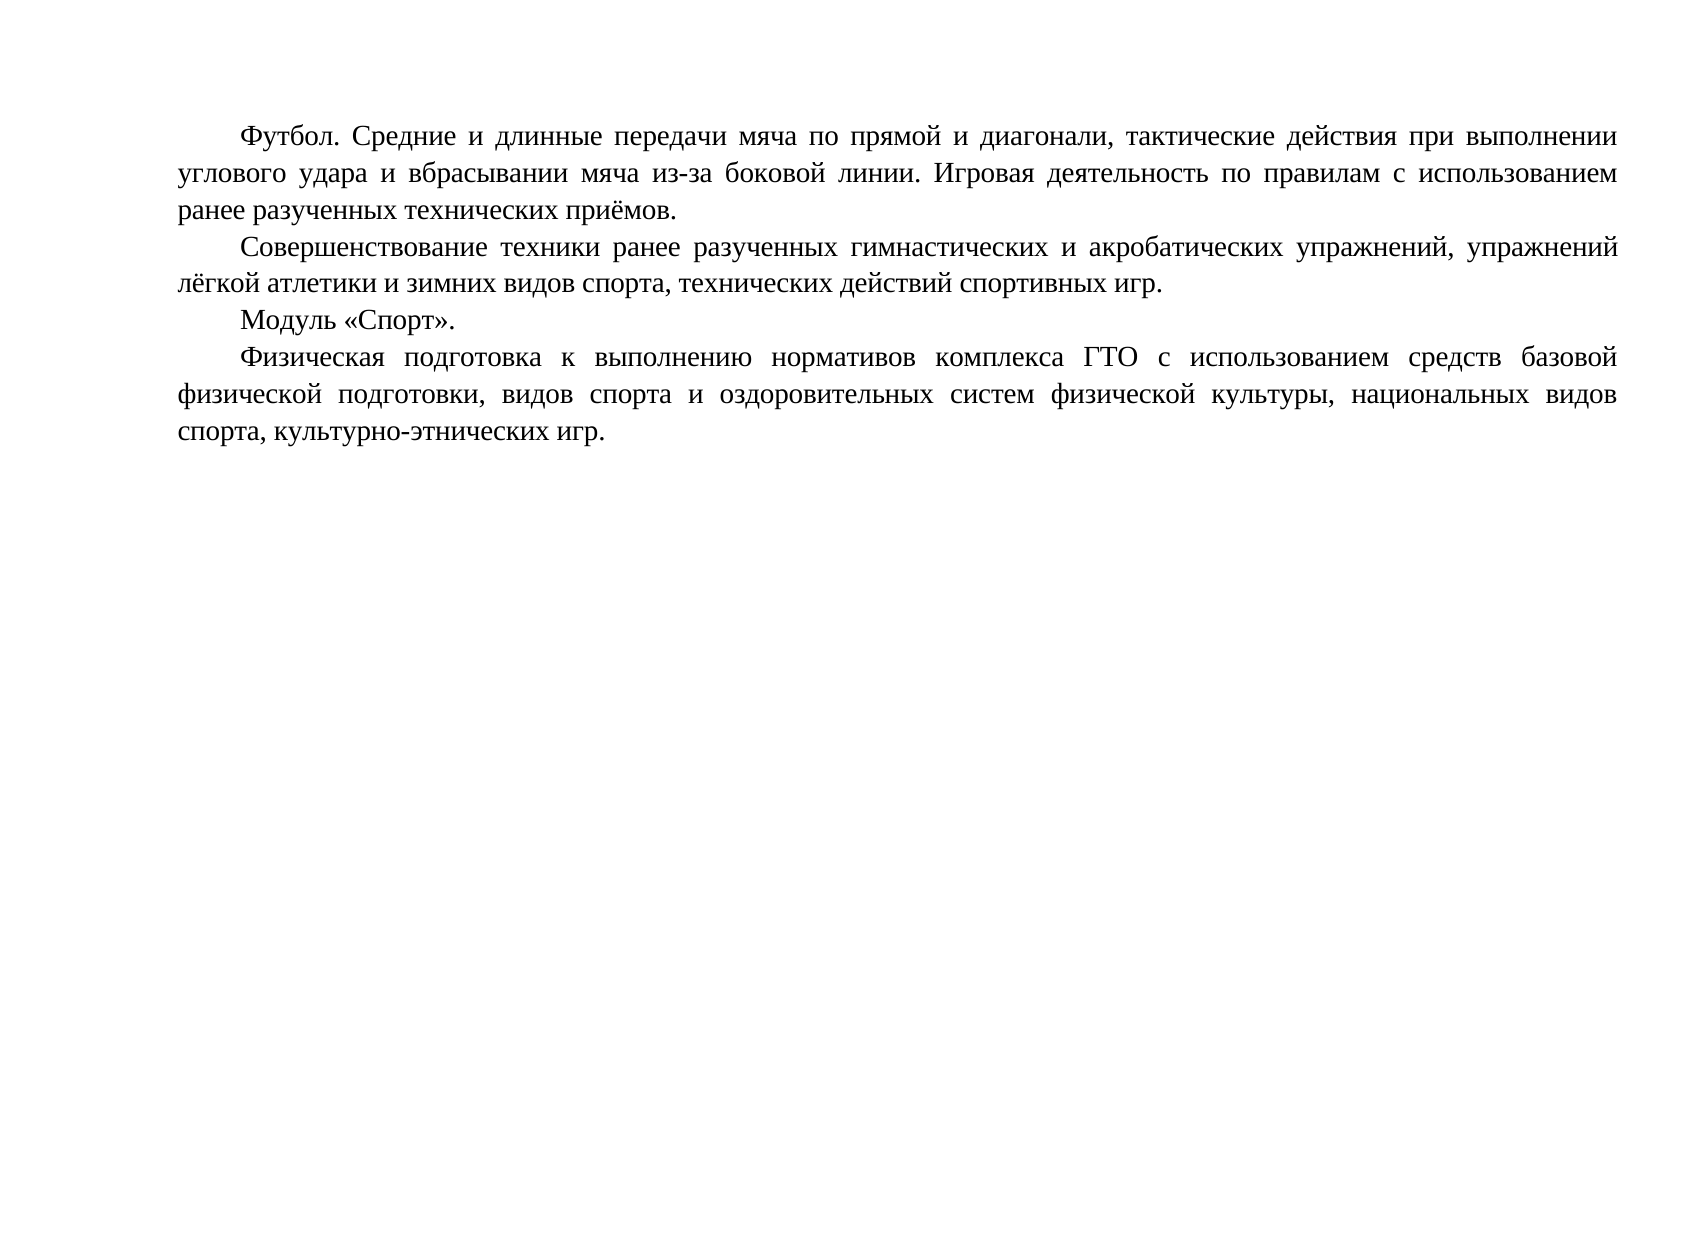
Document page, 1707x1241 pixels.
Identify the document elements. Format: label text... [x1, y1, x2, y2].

text Совершенствование техники ранее разученных гимнастических и акробатических упражнений, упражнений лёгкой атлетики и зимних видов спорта, технических действий спортивных игр. [177, 229, 1618, 299]
text Физическая подготовка к выполнению нормативов комплекса ГТО с использованием средств базовой физической подготовки, видов спорта и оздоровительных систем физической культуры, национальных видов спорта, культурно-этнических игр. [177, 339, 1618, 447]
text Футбол. Средние и длинные передачи мяча по прямой и диагонали, тактические действия при выполнении углового удара и вбрасывании мяча из-за боковой линии. Игровая деятельность по правилам с использованием ранее разученных технических приёмов. [177, 118, 1618, 225]
text Модуль «Спорт». [177, 302, 1618, 336]
